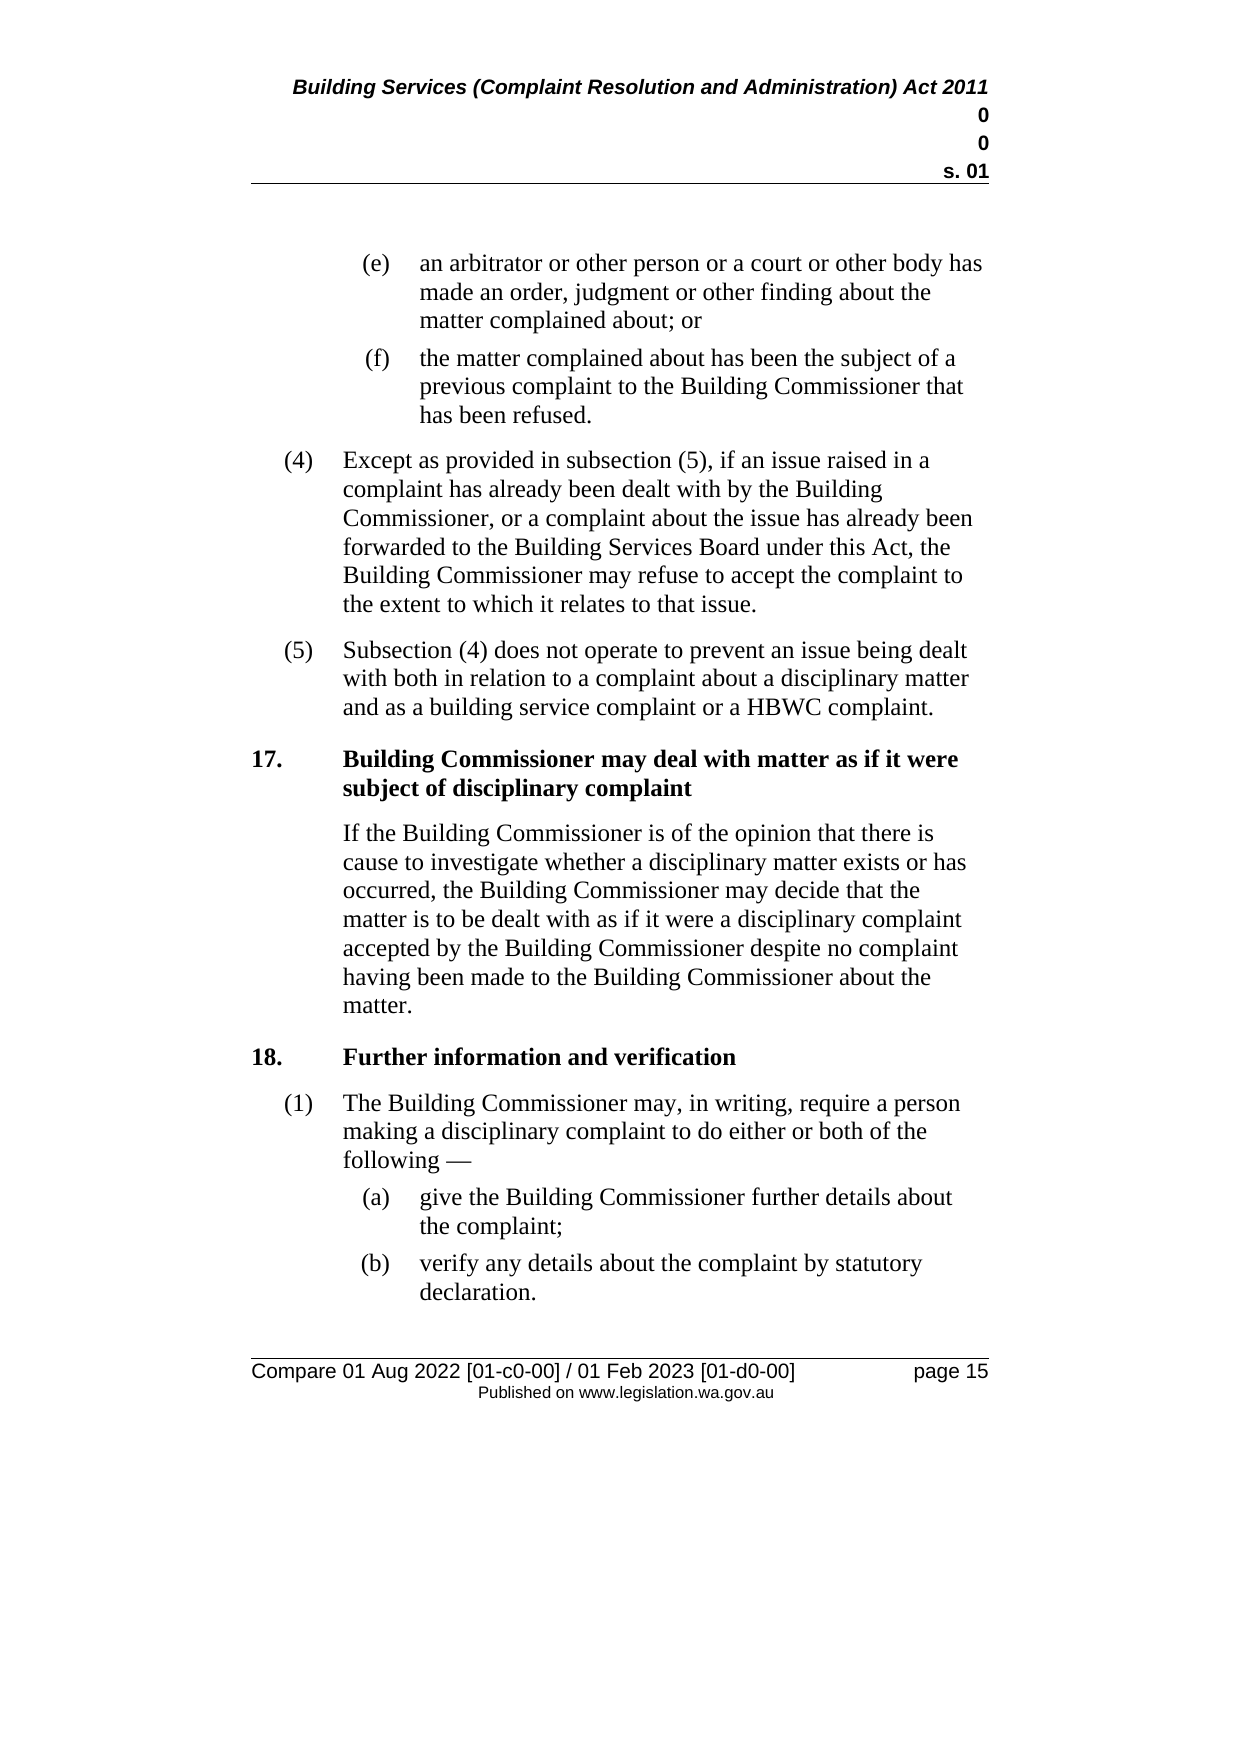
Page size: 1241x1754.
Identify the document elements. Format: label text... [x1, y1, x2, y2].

subtitle 17. Building Commissioner may deal with matter as if it were subject of disciplinary complaint [251, 744, 989, 801]
text (1) The Building Commissioner may, in writing, require a person making a disciplinary complaint to do either or both of the following — [251, 1088, 989, 1174]
text (b) verify any details about the complaint by statutory declaration. [251, 1248, 989, 1306]
text (4) Except as provided in subsection (5), if an issue raised in a complaint has already been dealt with by the Building Commissioner, or a complaint about the issue has already been forwarded to the Building Services Board under this Act, the Building Commissioner may refuse to accept the complaint to the extent to which it relates to that issue. [251, 446, 989, 618]
text (a) give the Building Commissioner further details about the complaint; [251, 1182, 989, 1240]
text (f) the matter complained about has been the subject of a previous complaint to the Building Commissioner that has been refused. [251, 343, 989, 429]
text (e) an arbitrator or other person or a court or other body has made an order, judgment or other finding about the matter complained about; or [251, 248, 989, 334]
text If the Building Commissioner is of the opinion that there is cause to investigate whether a disciplinary matter exists or has occurred, the Building Commissioner may decide that the matter is to be dealt with as if it were a disciplinary complaint accepted by the Building Commissioner despite no complaint having been made to the Building Commissioner about the matter. [251, 818, 989, 1019]
text (5) Subsection (4) does not operate to prevent an issue being dealt with both in relation to a complaint about a disciplinary matter and as a building service complaint or a HBWC complaint. [251, 635, 989, 721]
subtitle 18. Further information and verification [251, 1042, 989, 1071]
